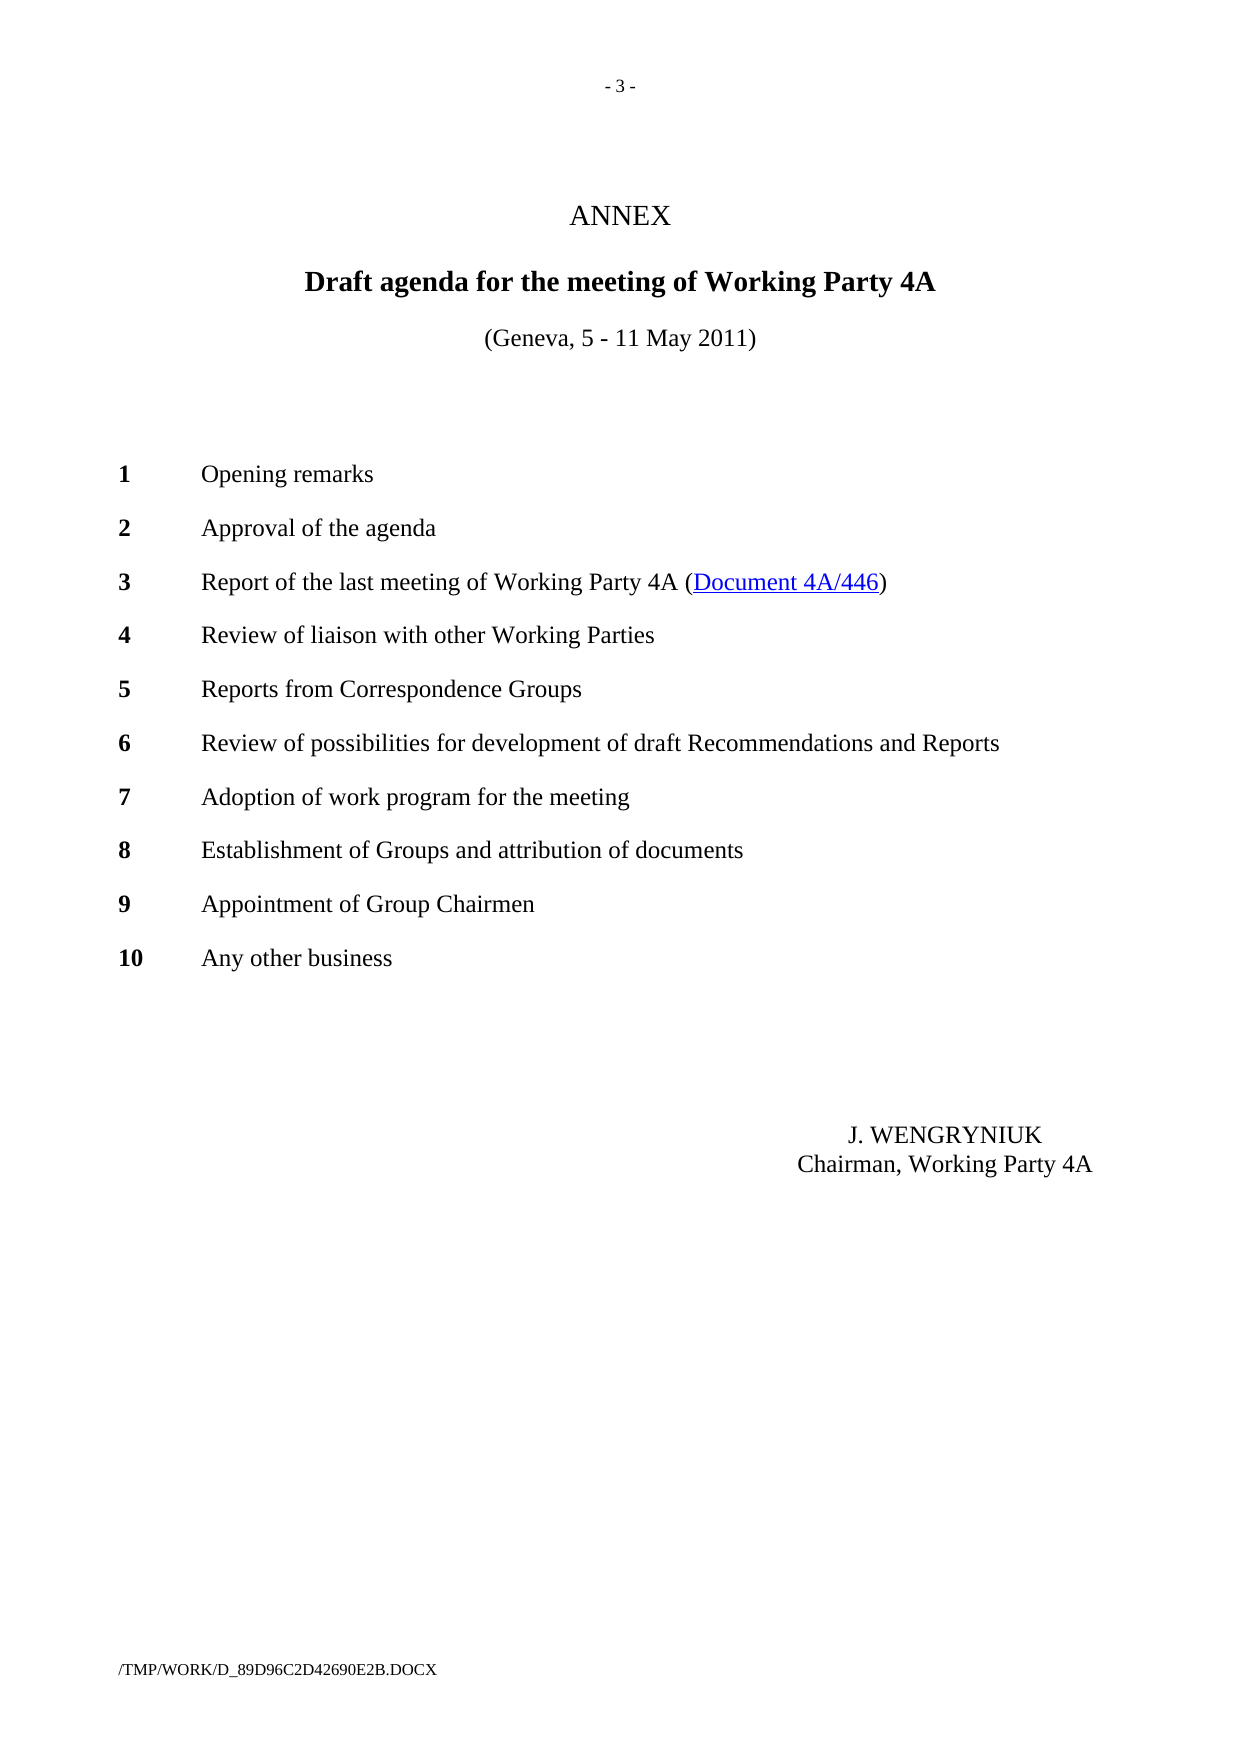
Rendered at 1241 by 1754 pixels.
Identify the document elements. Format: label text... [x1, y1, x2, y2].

text 2 Approval of the agenda [118, 513, 1122, 542]
title (, 5 - 11 May 2011) [118, 323, 1122, 352]
text 9 Appointment of Group Chairmen [118, 889, 1122, 918]
text ANNEX [118, 198, 1122, 231]
text 5 Reports from Correspondence Groups [118, 674, 1122, 703]
text 6 Review of possibilities for development of draft Recommendations and Reports [118, 728, 1122, 757]
text 8 Establishment of Groups and attribution of documents [118, 836, 1122, 864]
text 10 Any other business [118, 943, 1122, 972]
title Draft agenda for the meeting of Working Party 4A [118, 264, 1122, 298]
text 1 Opening remarks [118, 459, 1122, 488]
text 7 Adoption of work program for the meeting [118, 782, 1122, 811]
text 3 Report of the last meeting of Working Party 4A (Document 4A/446) [118, 567, 1122, 596]
text J. WENGRYNIUK Chairman, Working Party 4A [118, 1121, 1122, 1178]
text 4 Review of liaison with other Working Parties [118, 621, 1122, 649]
